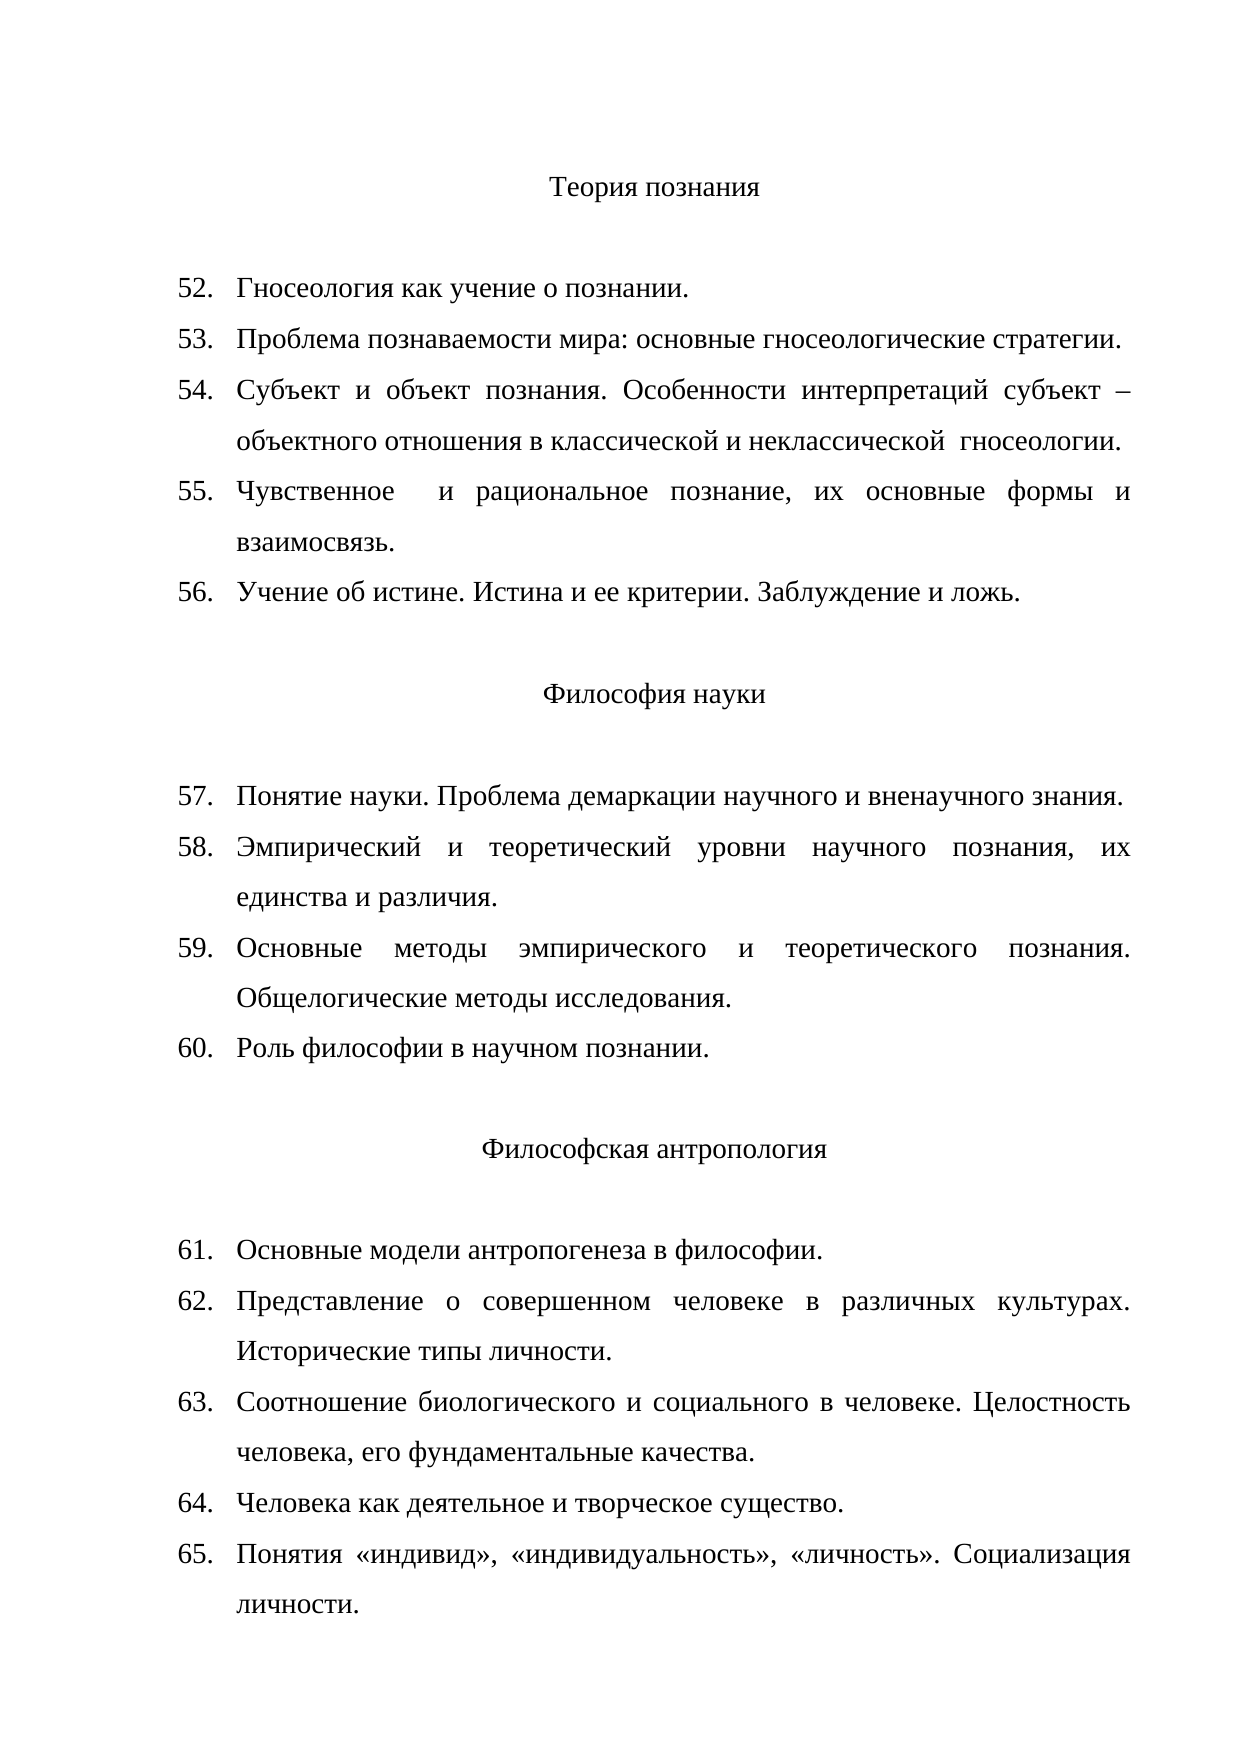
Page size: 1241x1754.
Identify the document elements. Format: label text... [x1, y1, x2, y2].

text Философская антропология [177, 1131, 1132, 1165]
text Философия науки [177, 676, 1132, 710]
list Понятие науки. Проблема демаркации научного и вненаучного знания. [177, 778, 1132, 811]
list Учение об истине. Истина и ее критерии. Заблуждение и ложь. [177, 574, 1132, 608]
list Представление о совершенном человеке в различных культурах. Исторические типы личности. [177, 1283, 1132, 1367]
list Человека как деятельное и творческое существо. [177, 1485, 1132, 1519]
list Роль философии в научном познании. [177, 1031, 1132, 1064]
list Проблема познаваемости мира: основные гносеологические стратегии. [177, 321, 1132, 355]
list Соотношение биологического и социального в человеке. Целостность человека, его фундаментальные качества. [177, 1384, 1132, 1468]
list Основные модели антропогенеза в философии. [177, 1232, 1132, 1266]
list Чувственное и рациональное познание, их основные формы и взаимосвязь. [177, 473, 1132, 557]
list Субъект и объект познания. Особенности интерпретаций субъект – объектного отношения в классической и неклассической гносеологии. [177, 372, 1132, 456]
list Понятия «индивид», «индивидуальность», «личность». Социализация личности. [177, 1536, 1132, 1620]
text Теория познания [177, 169, 1132, 202]
list Гносеология как учение о познании. [177, 271, 1132, 304]
list Эмпирический и теоретический уровни научного познания, их единства и различия. [177, 829, 1132, 913]
list Основные методы эмпирического и теоретического познания. Общелогические методы исследования. [177, 930, 1132, 1014]
